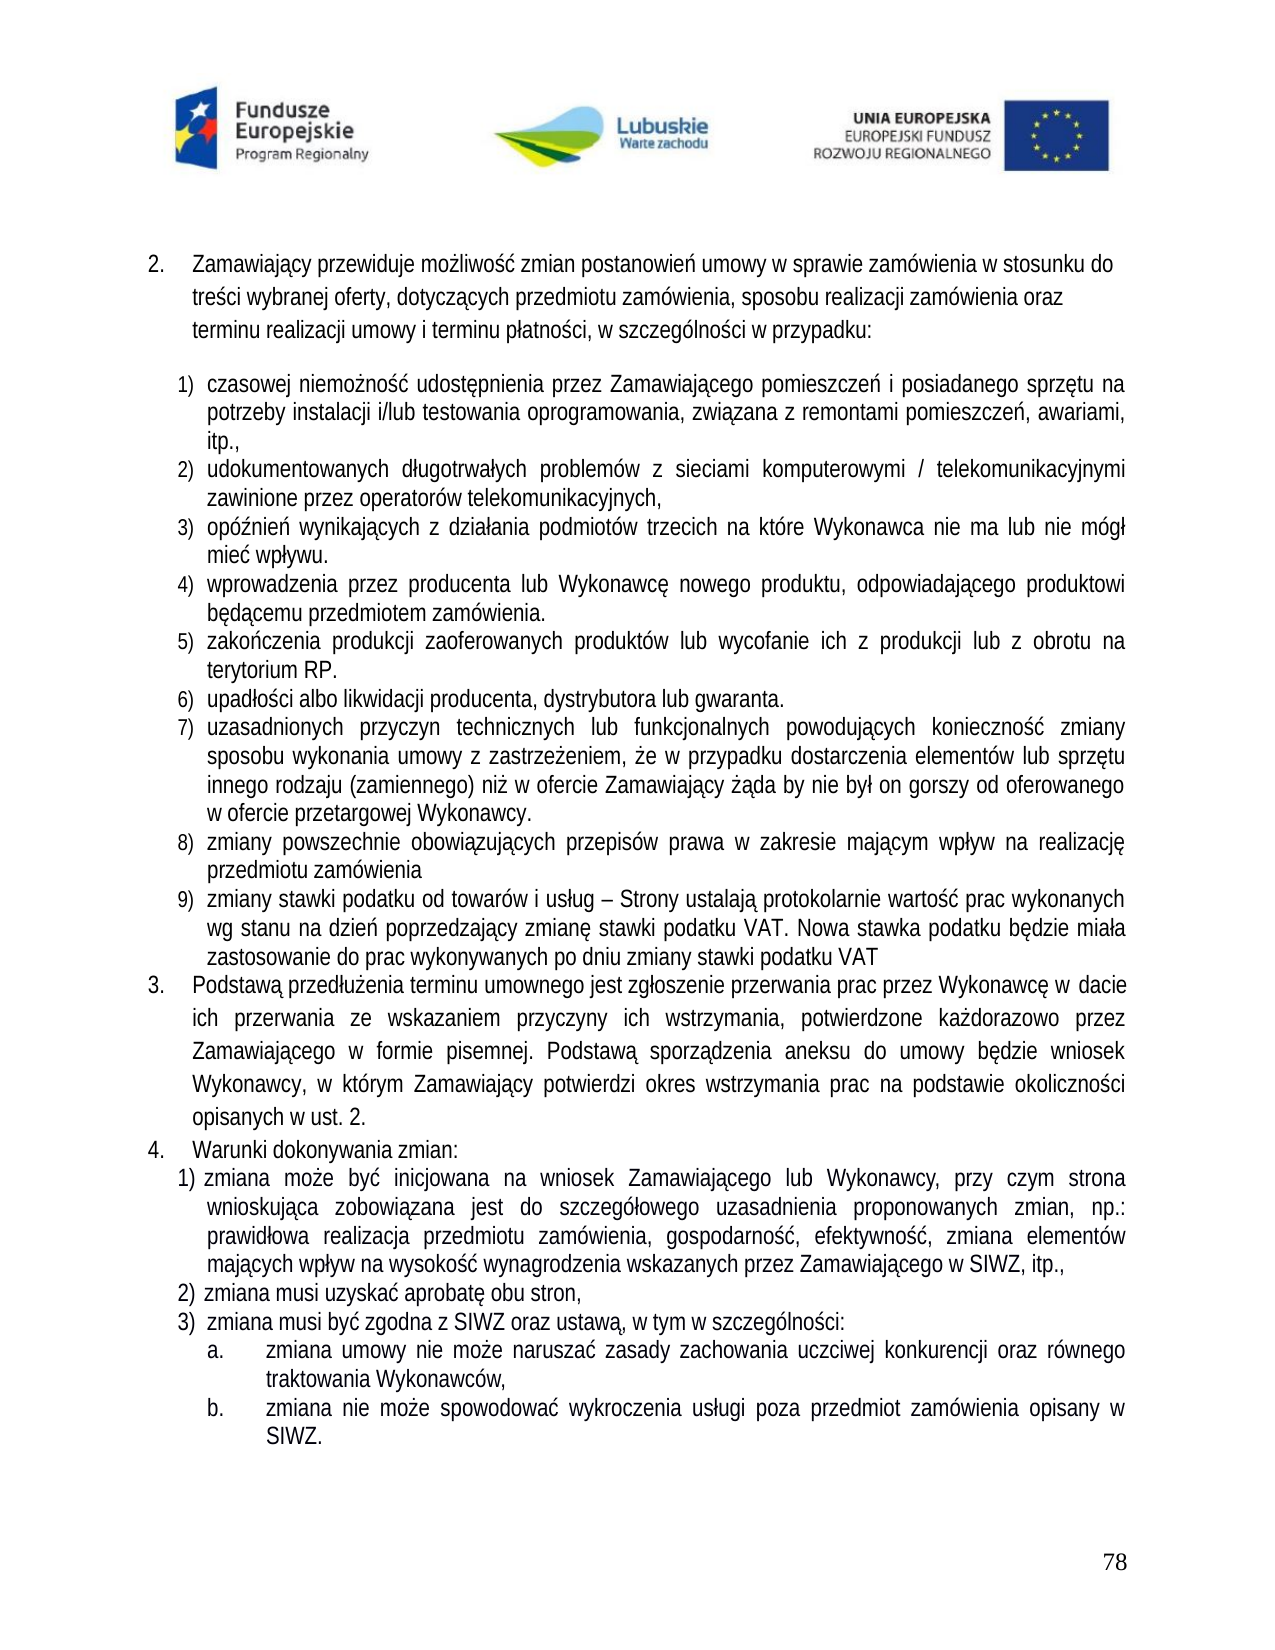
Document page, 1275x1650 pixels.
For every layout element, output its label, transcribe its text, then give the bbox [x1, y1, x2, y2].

list wprowadzenia przez producenta lub Wykonawcę nowego produktu, odpowiadającego produktowi będącemu przedmiotem zamówienia. [177, 569, 1127, 626]
list zmiana musi być zgodna z SIWZ oraz ustawą, w tym w szczególności: [177, 1307, 1127, 1335]
list zmiana może być inicjowana na wniosek Zamawiającego lub Wykonawcy, przy czym strona wnioskująca zobowiązana jest do szczegółowego uzasadnienia proponowanych zmian, np.: prawidłowa realizacja przedmiotu zamówienia, gospodarność, efektywność, zmiana elementów mających wpływ na wysokość wynagrodzenia wskazanych przez Zamawiającego w SIWZ, itp., [177, 1163, 1127, 1278]
list zmiana nie może spowodować wykroczenia usługi poza przedmiot zamówienia opisany w SIWZ. [207, 1392, 1127, 1450]
list upadłości albo likwidacji producenta, dystrybutora lub gwaranta. [177, 684, 1127, 712]
list zmiana umowy nie może naruszać zasady zachowania uczciwej konkurencji oraz równego traktowania Wykonawców, [207, 1335, 1127, 1392]
list uzasadnionych przyczyn technicznych lub funkcjonalnych powodujących konieczność zmiany sposobu wykonania umowy z zastrzeżeniem, że w przypadku dostarczenia elementów lub sprzętu innego rodzaju (zamiennego) niż w ofercie Zamawiający żąda by nie był on gorszy od oferowanego w ofercie przetargowej Wykonawcy. [177, 712, 1127, 827]
list opóźnień wynikających z działania podmiotów trzecich na które Wykonawca nie ma lub nie mógł mieć wpływu. [177, 512, 1127, 569]
list Warunki dokonywania zmian: [148, 1135, 1127, 1163]
list zmiany stawki podatku od towarów i usług – Strony ustalają protokolarnie wartość prac wykonanych wg stanu na dzień poprzedzający zmianę stawki podatku VAT. Nowa stawka podatku będzie miała zastosowanie do prac wykonywanych po dniu zmiany stawki podatku VAT [177, 884, 1127, 970]
list zmiany powszechnie obowiązujących przepisów prawa w zakresie mającym wpływ na realizację przedmiotu zamówienia [177, 827, 1127, 884]
list zmiana musi uzyskać aprobatę obu stron, [177, 1278, 1127, 1307]
list zakończenia produkcji zaoferowanych produktów lub wycofanie ich z produkcji lub z obrotu na terytorium RP. [177, 626, 1127, 684]
picture [147, 73, 1128, 192]
list udokumentowanych długotrwałych problemów z sieciami komputerowymi / telekomunikacyjnymi zawinione przez operatorów telekomunikacyjnych, [177, 454, 1127, 512]
list Zamawiający przewiduje możliwość zmian postanowień umowy w sprawie zamówienia w stosunku do treści wybranej oferty, dotyczących przedmiotu zamówienia, sposobu realizacji zamówienia oraz terminu realizacji umowy i terminu płatności, w szczególności w przypadku: [148, 249, 1127, 343]
list czasowej niemożność udostępnienia przez Zamawiającego pomieszczeń i posiadanego sprzętu na potrzeby instalacji i/lub testowania oprogramowania, związana z remontami pomieszczeń, awariami, itp., [177, 368, 1127, 454]
list Podstawą przedłużenia terminu umownego jest zgłoszenie przerwania prac przez Wykonawcę w dacie ich przerwania ze wskazaniem przyczyny ich wstrzymania, potwierdzone każdorazowo przez Zamawiającego w formie pisemnej. Podstawą sporządzenia aneksu do umowy będzie wniosek Wykonawcy, w którym Zamawiający potwierdzi okres wstrzymania prac na podstawie okoliczności opisanych w ust. 2. [148, 970, 1127, 1130]
